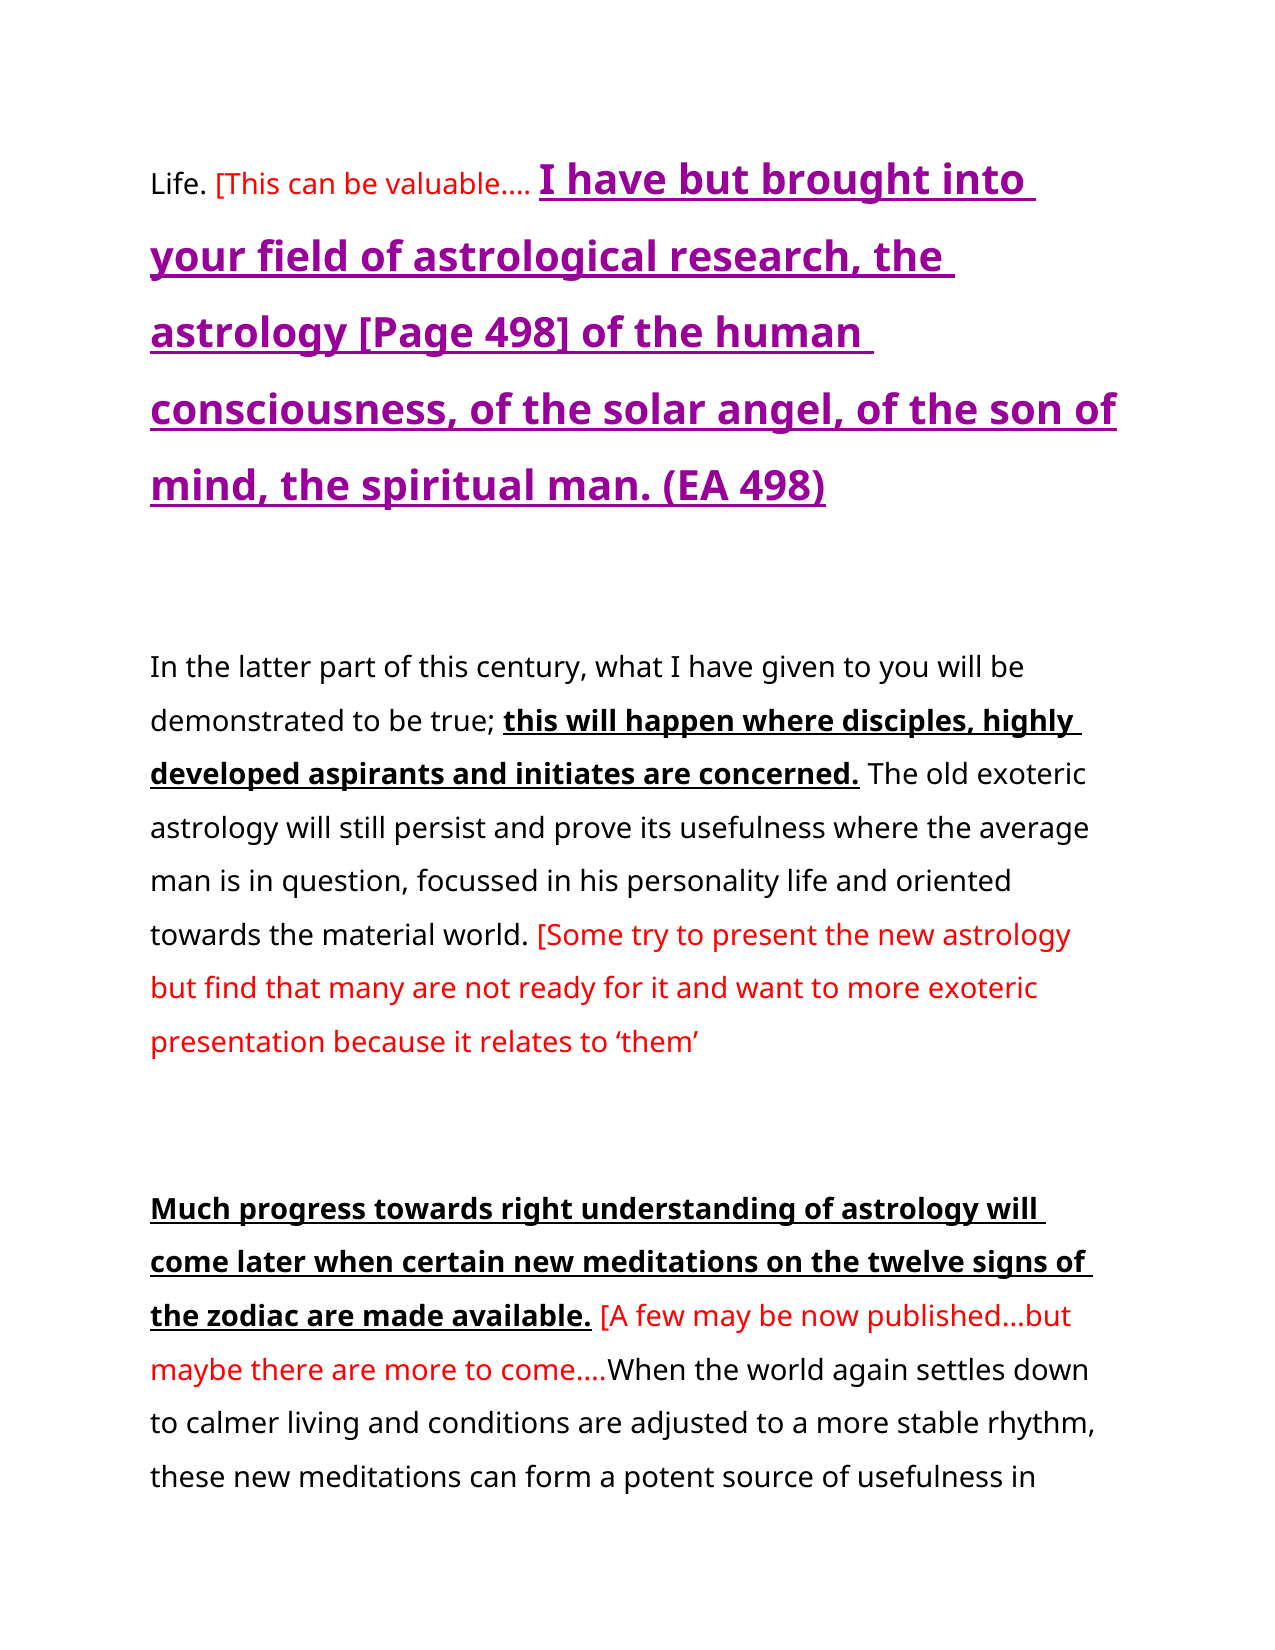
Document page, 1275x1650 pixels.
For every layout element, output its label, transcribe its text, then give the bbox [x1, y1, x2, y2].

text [150, 150, 1125, 513]
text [150, 1188, 1125, 1496]
text In the latter part of this century, what I have given to you will be demonstrated to be true; this will happen where disciples, highly developed aspirants and initiates are concerned. The old exoteric astrology will still persist and prove its usefulness where the average man is in question, focussed in his personality life and oriented towards the material world. [Some try to present the new astrology but find that many are not ready for it and want to more exoteric presentation because it relates to ‘them’ [150, 646, 1125, 1061]
